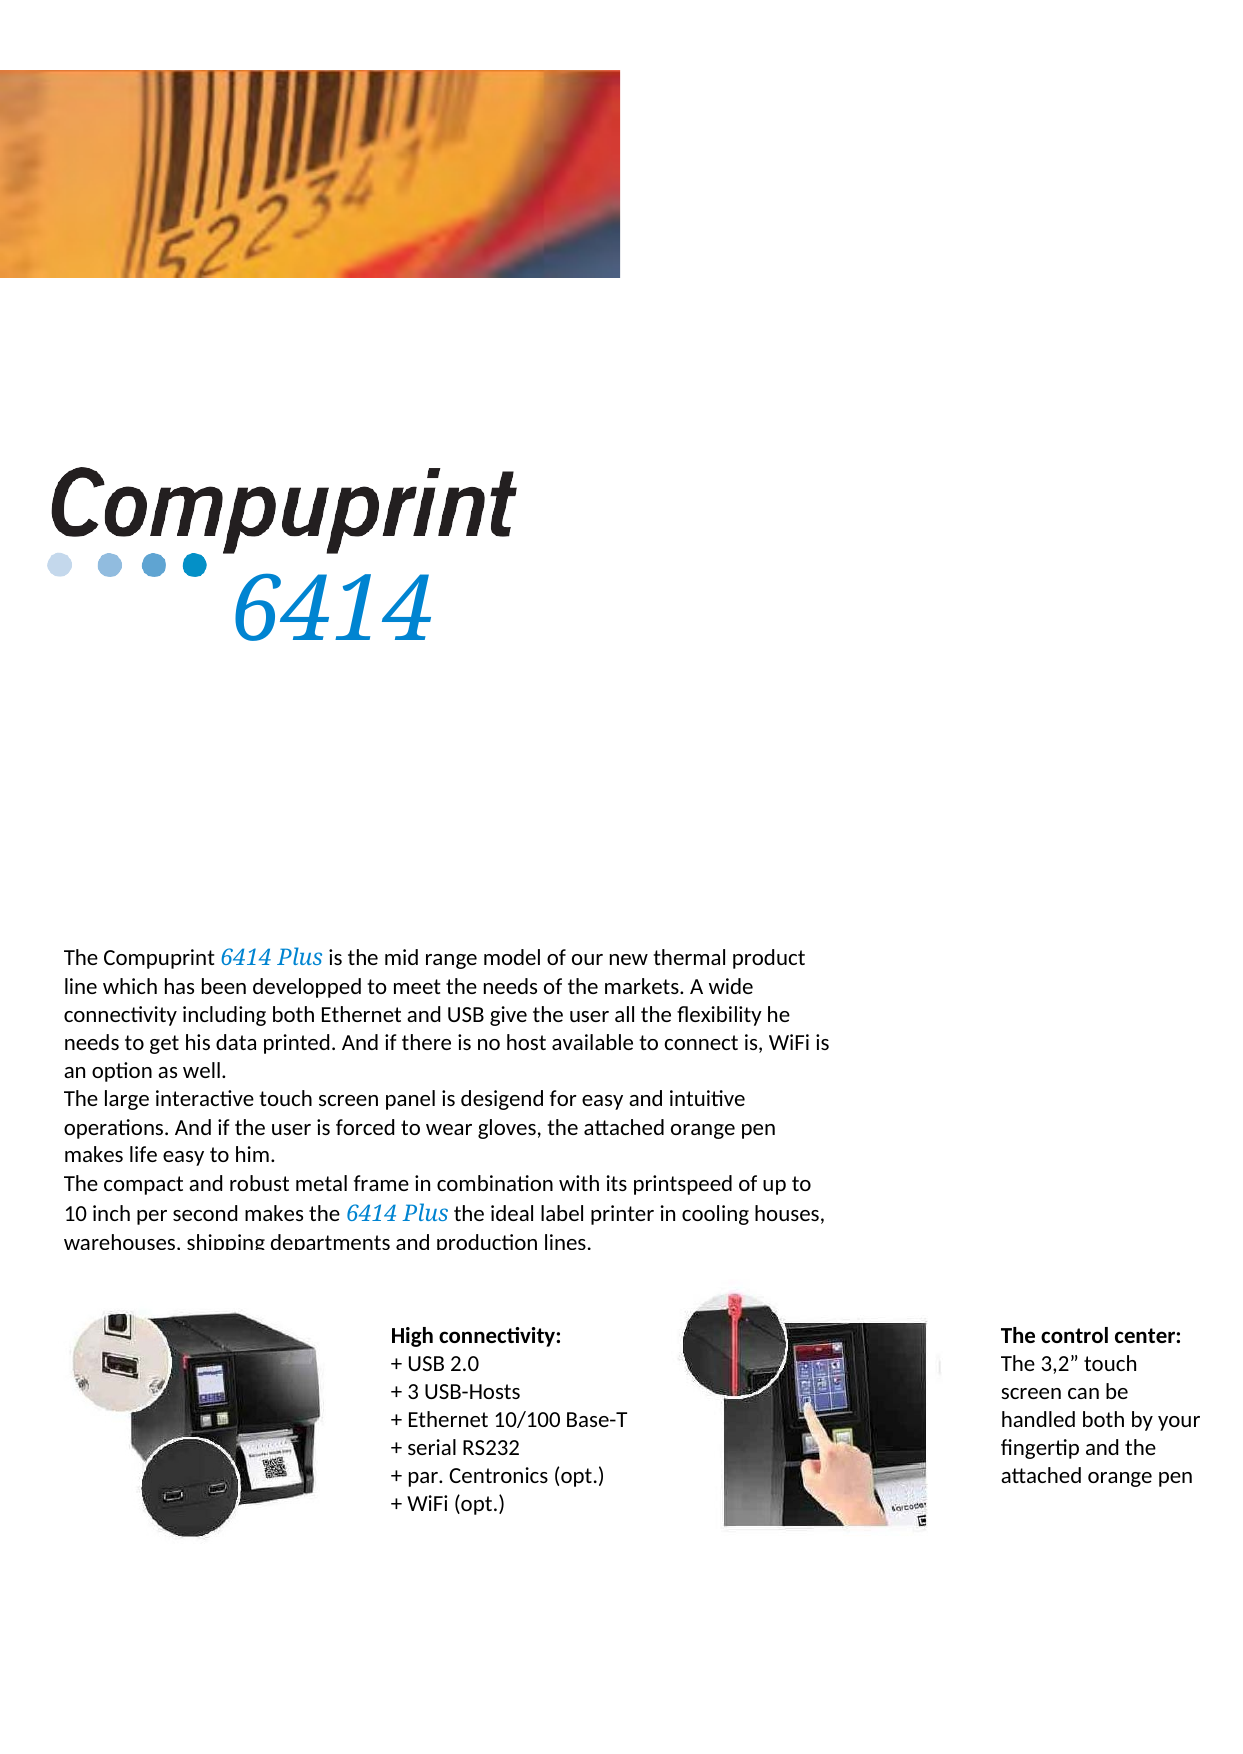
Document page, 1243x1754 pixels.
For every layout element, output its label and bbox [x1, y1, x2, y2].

picture [47, 467, 517, 577]
picture [58, 1287, 356, 1547]
picture [0, 70, 621, 278]
picture [671, 1279, 960, 1544]
